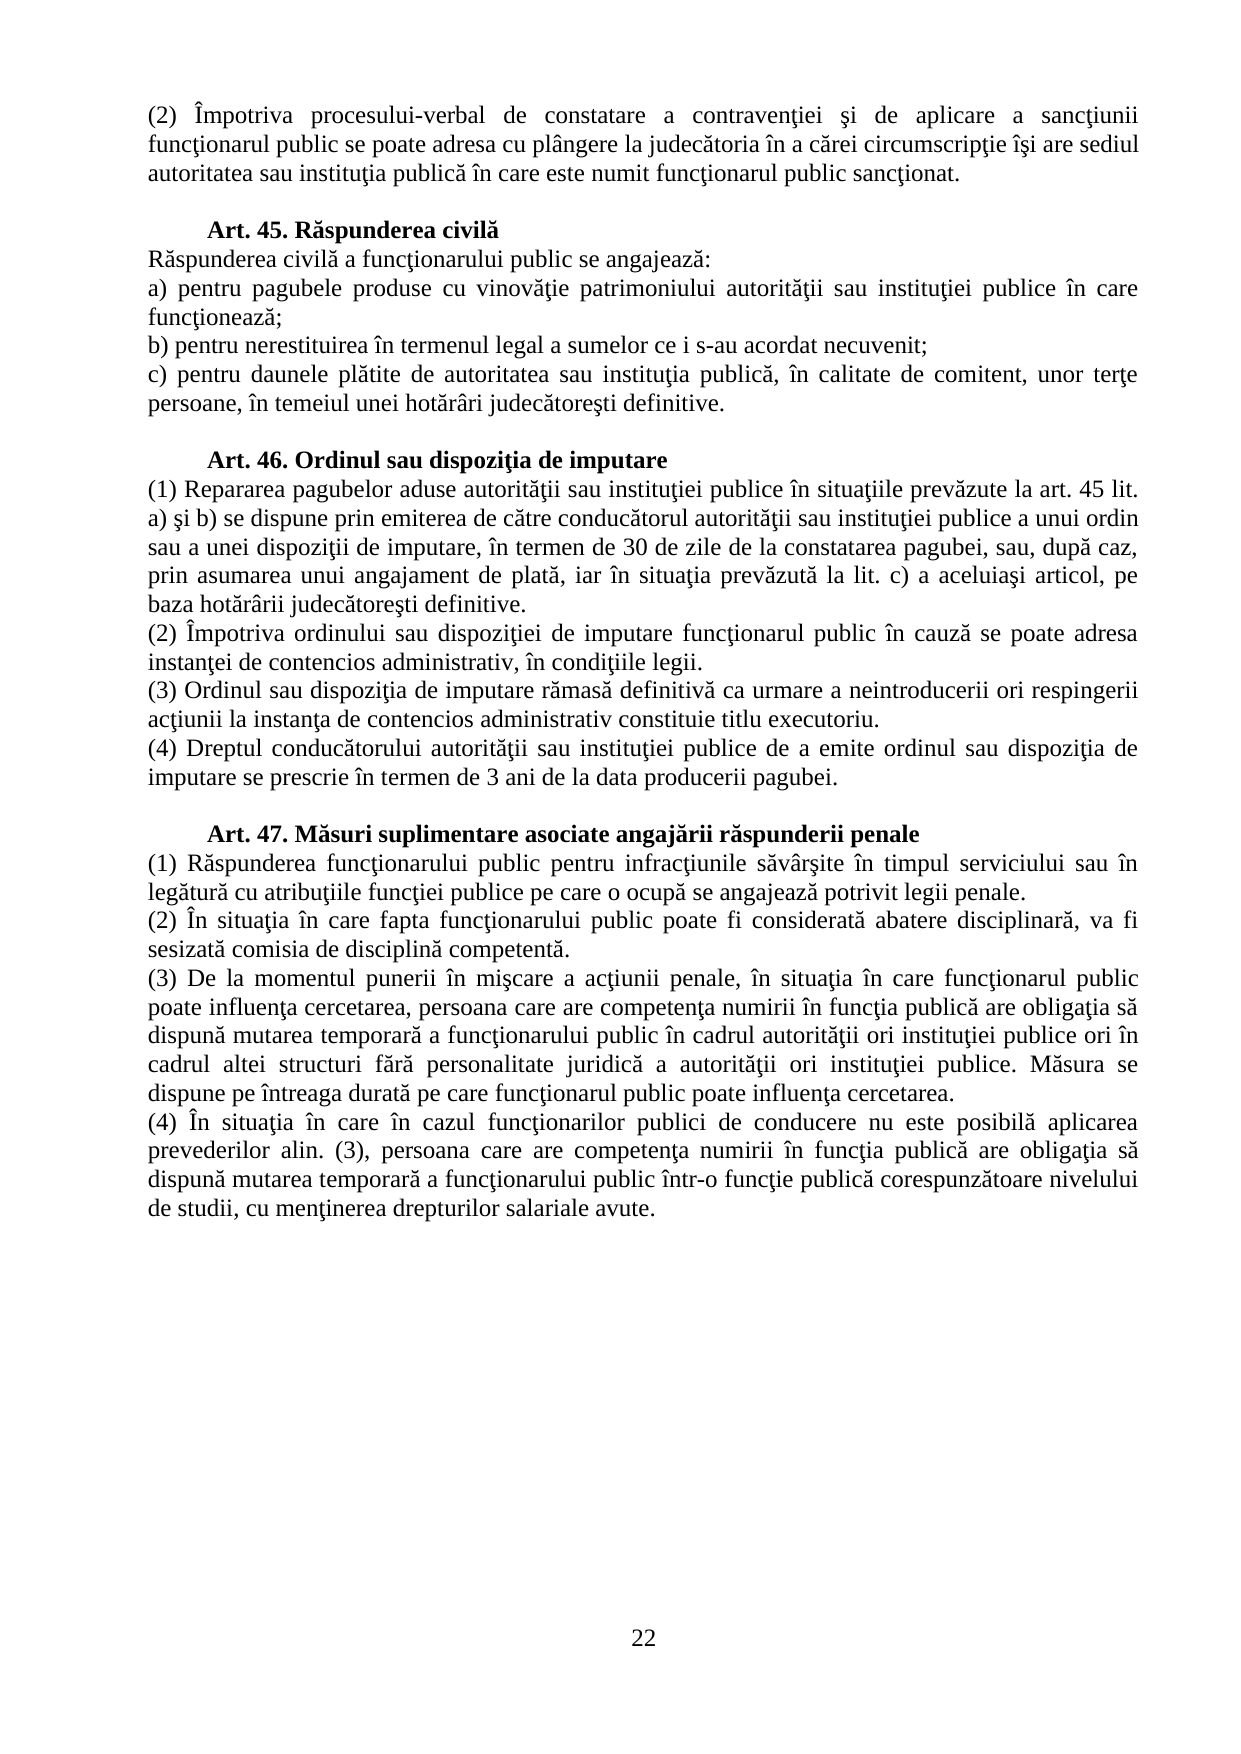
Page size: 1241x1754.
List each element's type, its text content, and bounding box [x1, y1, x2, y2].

text a) pentru pagubele produse cu vinovăţie patrimoniului autorităţii sau instituţiei publice în care funcţionează; [148, 273, 1140, 330]
text Răspunderea civilă a funcţionarului public se angajează: [148, 244, 1140, 273]
text c) pentru daunele plătite de autoritatea sau instituţia publică, în calitate de comitent, unor terţe persoane, în temeiul unei hotărâri judecătoreşti definitive. [148, 359, 1140, 417]
text b) pentru nerestituirea în termenul legal a sumelor ce i s-au acordat necuvenit; [148, 330, 1140, 359]
text (3) De la momentul punerii în mişcare a acţiunii penale, în situaţia în care funcţionarul public poate influenţa cercetarea, persoana care are competenţa numirii în funcţia publică are obligaţia să dispună mutarea temporară a funcţionarului public în cadrul autorităţii ori instituţiei publice ori în cadrul altei structuri fără personalitate juridică a autorităţii ori instituţiei publice. Măsura se dispune pe întreaga durată pe care funcţionarul public poate influenţa cercetarea. [148, 963, 1140, 1107]
text (2) În situaţia în care fapta funcţionarului public poate fi considerată abatere disciplinară, va fi sesizată comisia de disciplină competentă. [148, 905, 1140, 963]
text (1) Răspunderea funcţionarului public pentru infracţiunile săvârşite în timpul serviciului sau în legătură cu atribuţiile funcţiei publice pe care o ocupă se angajează potrivit legii penale. [148, 848, 1140, 905]
text (1) Repararea pagubelor aduse autorităţii sau instituţiei publice în situaţiile prevăzute la art. 45 lit. a) şi b) se dispune prin emiterea de către conducătorul autorităţii sau instituţiei publice a unui ordin sau a unei dispoziţii de imputare, în termen de 30 de zile de la constatarea pagubei, sau, după caz, prin asumarea unui angajament de plată, iar în situaţia prevăzută la lit. c) a aceluiaşi articol, pe baza hotărârii judecătoreşti definitive. [148, 474, 1140, 618]
text Art. 45. Răspunderea civilă [148, 215, 1140, 244]
text (4) În situaţia în care în cazul funcţionarilor publici de conducere nu este posibilă aplicarea prevederilor alin. (3), persoana care are competenţa numirii în funcţia publică are obligaţia să dispună mutarea temporară a funcţionarului public într-o funcţie publică corespunzătoare nivelului de studii, cu menţinerea drepturilor salariale avute. [148, 1107, 1140, 1222]
text (4) Dreptul conducătorului autorităţii sau instituţiei publice de a emite ordinul sau dispoziţia de imputare se prescrie în termen de 3 ani de la data producerii pagubei. [148, 733, 1140, 790]
text (2) Împotriva procesului-verbal de constatare a contravenţiei şi de aplicare a sancţiunii funcţionarul public se poate adresa cu plângere la judecătoria în a cărei circumscripţie îşi are sediul autoritatea sau instituţia publică în care este numit funcţionarul public sancţionat. [148, 100, 1140, 187]
text Art. 47. Măsuri suplimentare asociate angajării răspunderii penale [148, 819, 1140, 848]
text Art. 46. Ordinul sau dispoziţia de imputare [148, 445, 1140, 474]
text (3) Ordinul sau dispoziţia de imputare rămasă definitivă ca urmare a neintroducerii ori respingerii acţiunii la instanţa de contencios administrativ constituie titlu executoriu. [148, 675, 1140, 733]
text (2) Împotriva ordinului sau dispoziţiei de imputare funcţionarul public în cauză se poate adresa instanţei de contencios administrativ, în condiţiile legii. [148, 618, 1140, 675]
